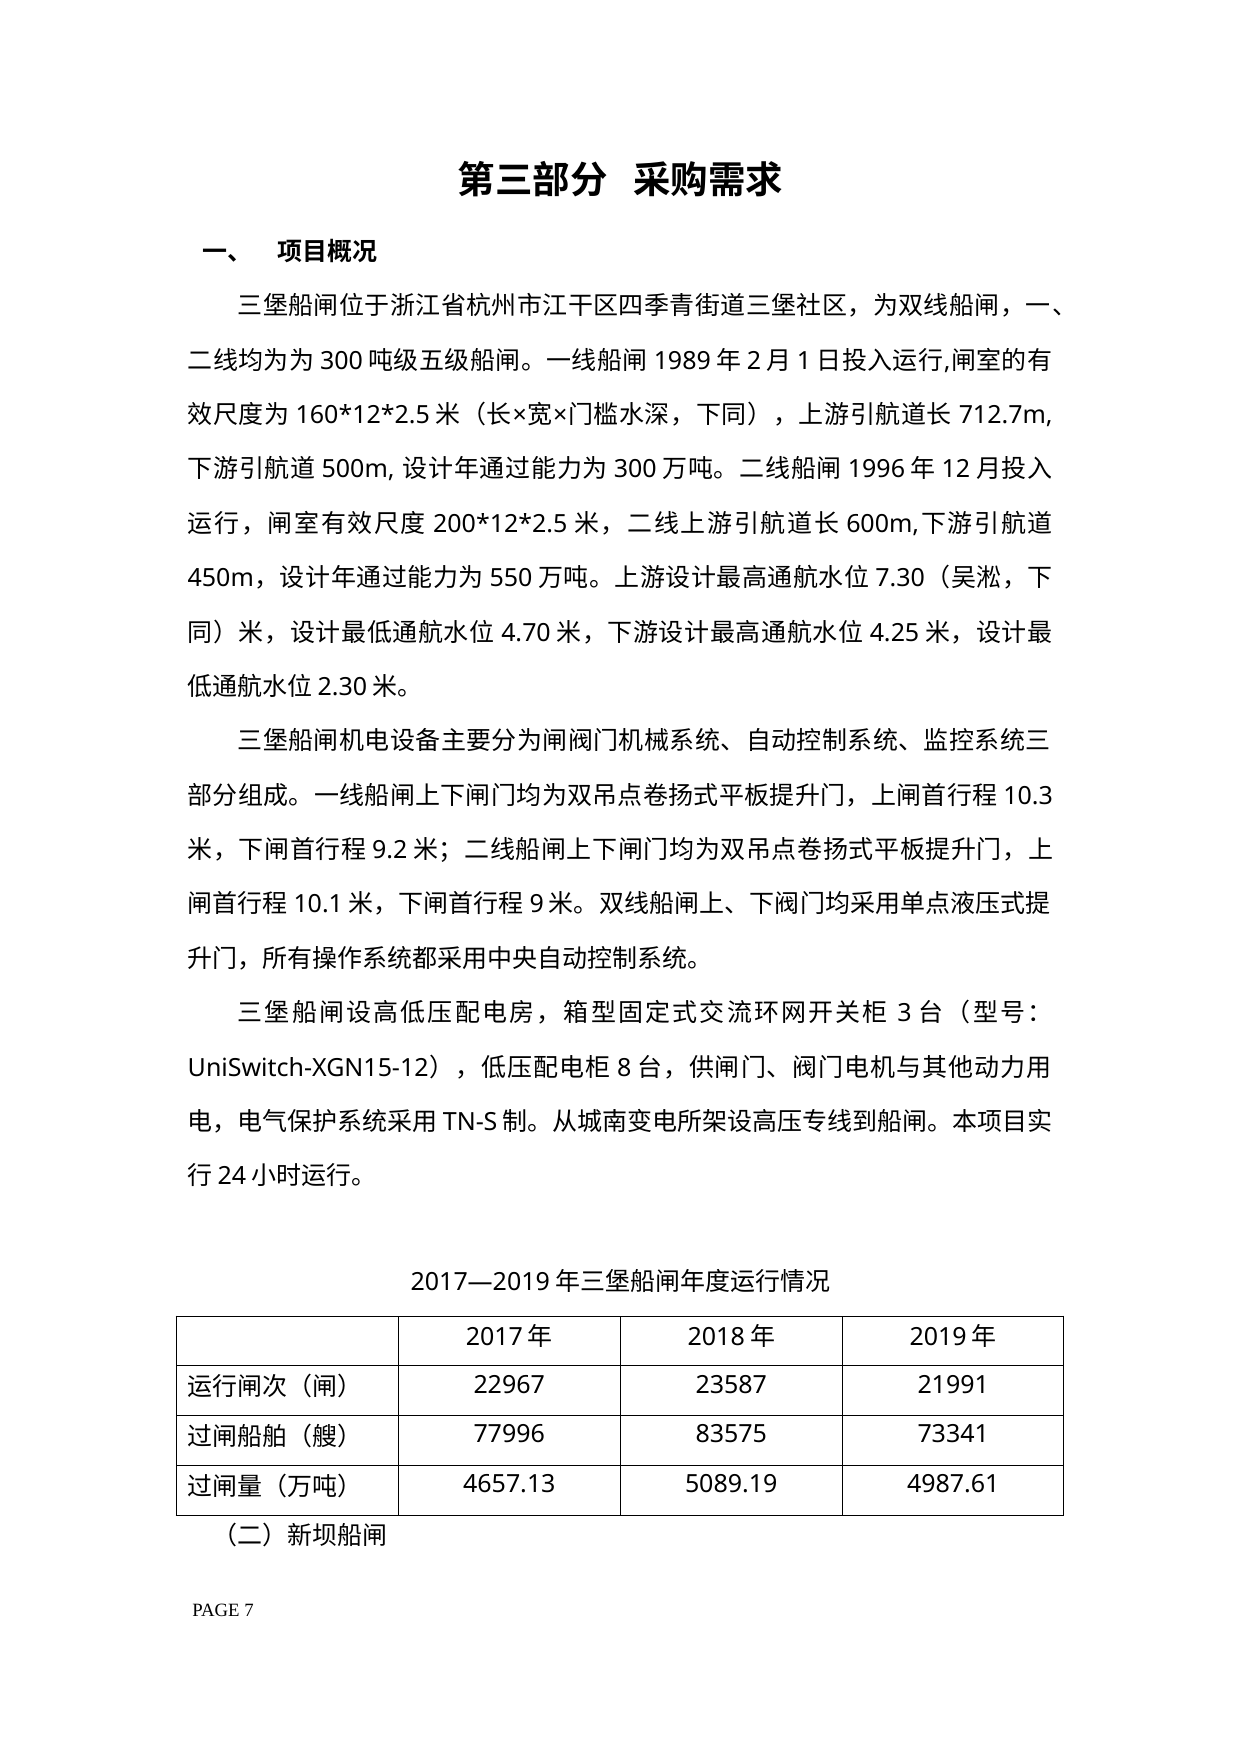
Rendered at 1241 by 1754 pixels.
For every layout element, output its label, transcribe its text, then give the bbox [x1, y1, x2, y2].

text 三堡船闸位于浙江省杭州市江干区四季青街道三堡社区，为双线船闸，一、二线均为为300吨级五级船闸。一线船闸1989年2月1日投入运行,闸室的有效尺度为160*12*2.5米（长×宽×门槛水深，下同），上游引航道长712.7m,下游引航道500m, 设计年通过能力为300万吨。二线船闸1996年12月投入运行，闸室有效尺度200*12*2.5米，二线上游引航道长600m,下游引航道450m，设计年通过能力为550万吨。上游设计最高通航水位7.30（吴淞，下同）米，设计最低通航水位4.70米，下游设计最高通航水位4.25米，设计最低通航水位2.30米。 [187, 286, 1053, 703]
table_cell 4987.61 [843, 1466, 1063, 1515]
table_header 2017年 [399, 1317, 620, 1365]
table_cell 21991 [843, 1366, 1063, 1415]
list 项目概况 [202, 231, 1053, 268]
table_cell 运行闸次（闸） [177, 1366, 398, 1415]
table_cell 83575 [621, 1416, 842, 1465]
table_cell 73341 [843, 1416, 1063, 1465]
table_cell 77996 [399, 1416, 620, 1465]
table_header 2018年 [621, 1317, 842, 1365]
table_header [177, 1317, 398, 1365]
table_cell 过闸船舶（艘） [177, 1416, 398, 1465]
text 三堡船闸设高低压配电房，箱型固定式交流环网开关柜3台（型号：UniSwitch-XGN15-12），低压配电柜8台，供闸门、阀门电机与其他动力用电，电气保护系统采用TN-S制。从城南变电所架设高压专线到船闸。本项目实行24小时运行。 [187, 993, 1053, 1192]
table_cell 5089.19 [621, 1466, 842, 1515]
text 第三部分 采购需求 [187, 150, 1053, 204]
table_cell 22967 [399, 1366, 620, 1415]
table_cell 23587 [621, 1366, 842, 1415]
table_cell 4657.13 [399, 1466, 620, 1515]
text 2017—2019年三堡船闸年度运行情况 [187, 1261, 1053, 1297]
table_cell 过闸量（万吨） [177, 1466, 398, 1515]
table_header 2019年 [843, 1317, 1063, 1365]
text （二）新坝船闸 [187, 1516, 1053, 1552]
text 三堡船闸机电设备主要分为闸阀门机械系统、自动控制系统、监控系统三部分组成。一线船闸上下闸门均为双吊点卷扬式平板提升门，上闸首行程10.3米，下闸首行程9.2米；二线船闸上下闸门均为双吊点卷扬式平板提升门，上闸首行程10.1米，下闸首行程9米。双线船闸上、下阀门均采用单点液压式提升门，所有操作系统都采用中央自动控制系统。 [187, 721, 1053, 974]
